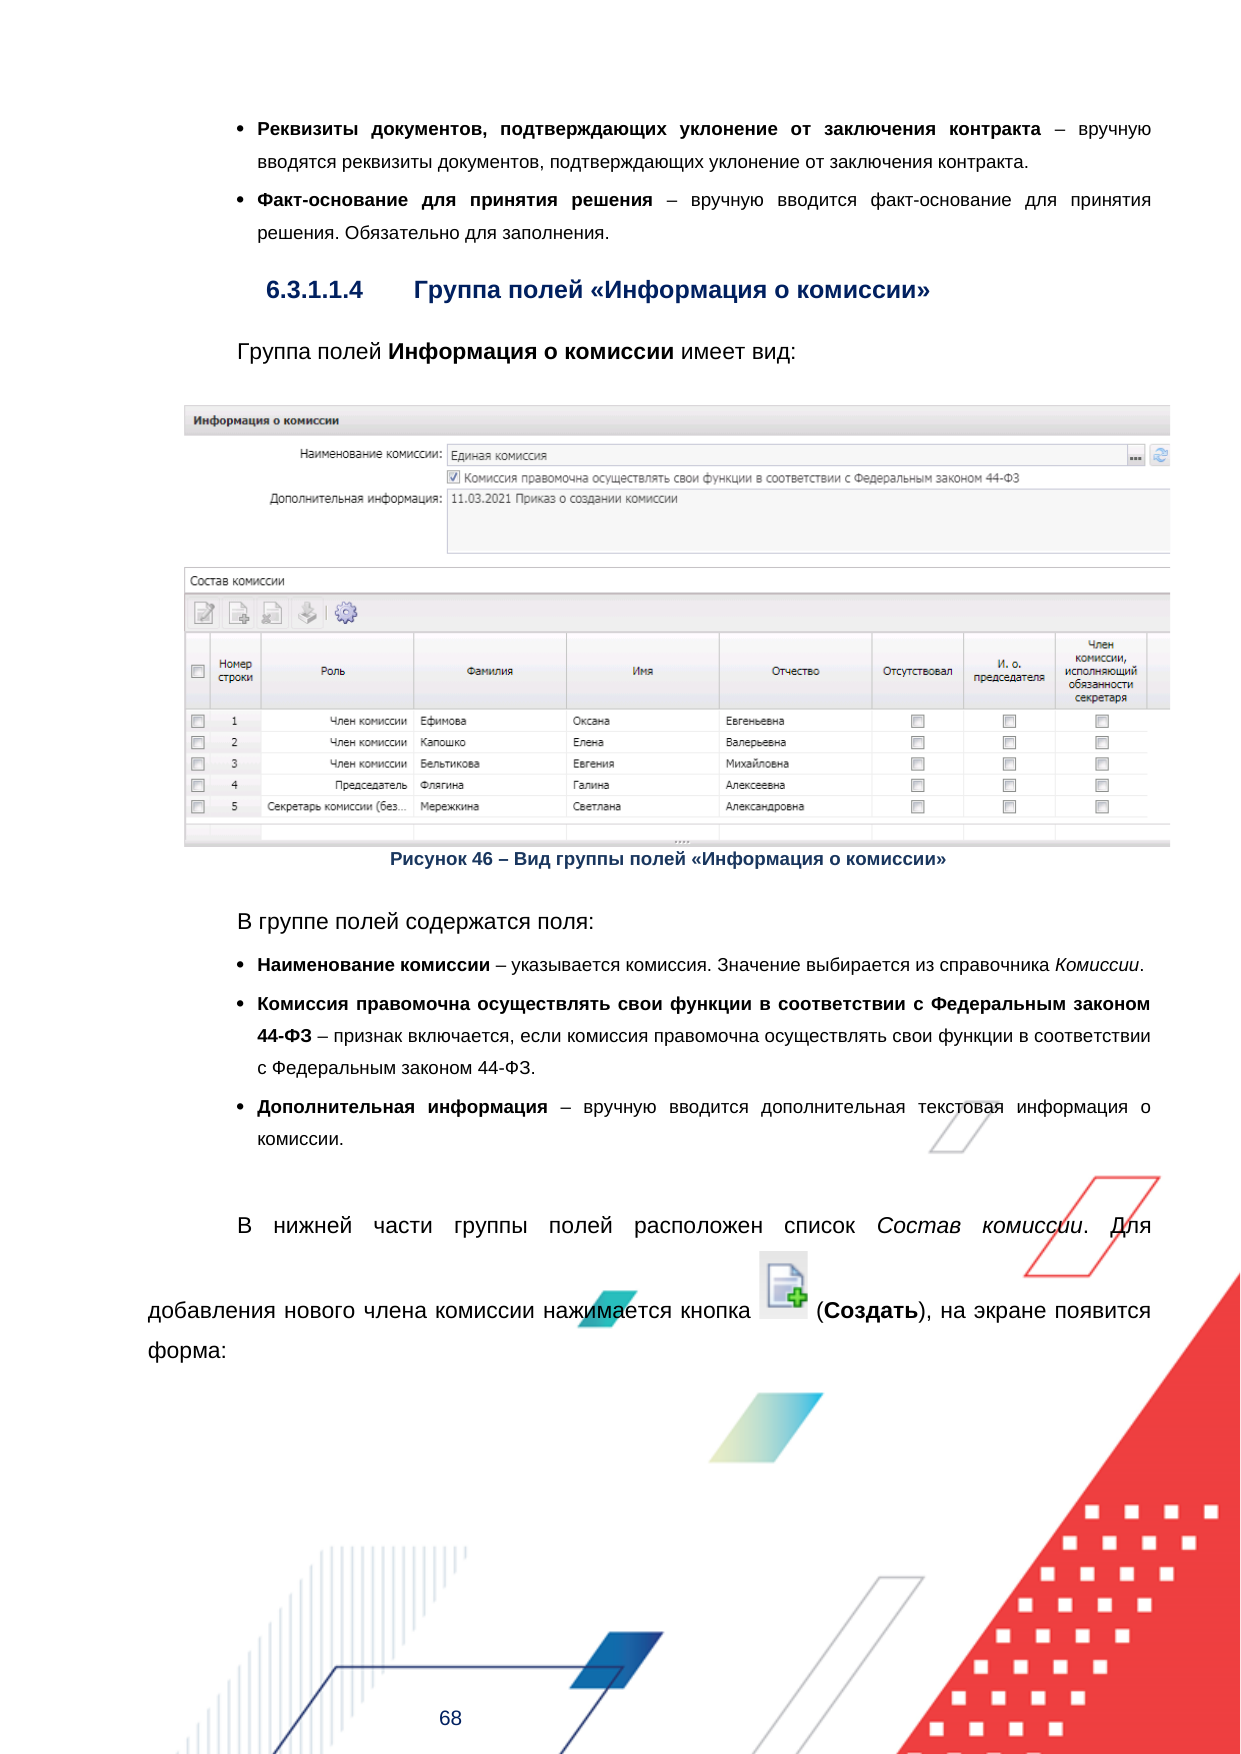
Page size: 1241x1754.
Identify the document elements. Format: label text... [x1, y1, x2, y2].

list Дополнительная информация – вручную вводится дополнительная текстовая информация о комиссии. [237, 1096, 1152, 1149]
list Комиссия правомочна осуществлять свои функции в соответствии с Федеральным законом 44-ФЗ – признак включается, если комиссия правомочна осуществлять свои функции в соответствии с Федеральным законом 44-ФЗ. [237, 992, 1152, 1078]
text В нижней части группы полей расположен список Состав комиссии. Для добавления нового члена комиссии нажимается кнопка (Создать), на экране появится форма: [148, 1212, 1152, 1363]
text В группе полей содержатся поля: [148, 908, 1152, 934]
subtitle Группа полей «Информация о комиссии» [266, 274, 1152, 303]
list Факт-основание для принятия решения – вручную вводится факт-основание для принятия решения. Обязательно для заполнения. [237, 189, 1152, 243]
list Наименование комиссии – указывается комиссия. Значение выбирается из справочника Комиссии. [237, 953, 1152, 975]
text Группа полей Информация о комиссии имеет вид: [148, 338, 1152, 365]
list Реквизиты документов, подтверждающих уклонение от заключения контракта – вручную вводятся реквизиты документов, подтверждающих уклонение от заключения контракта. [237, 118, 1152, 172]
picture [0, 0, 1241, 1754]
